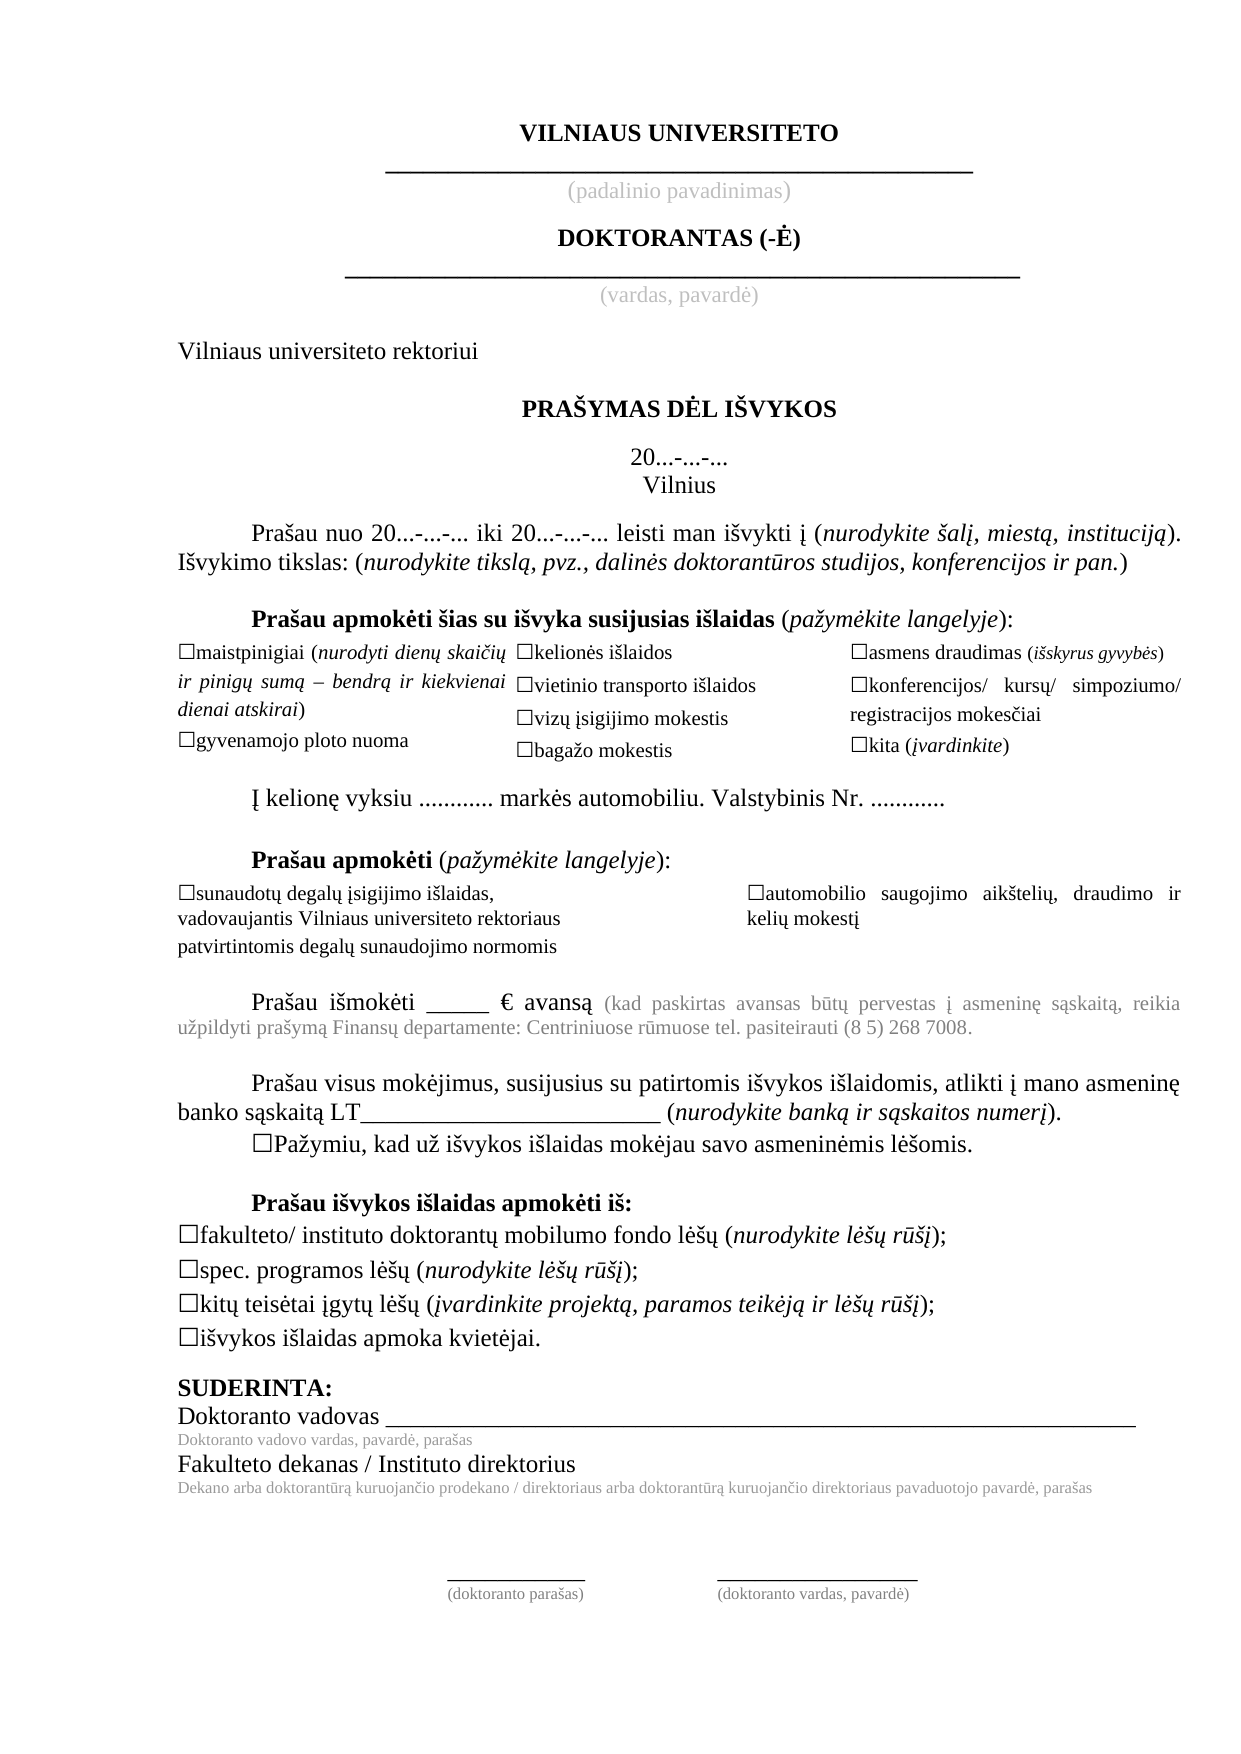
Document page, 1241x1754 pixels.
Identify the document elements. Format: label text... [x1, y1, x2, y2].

text VILNIAUS UNIVERSITETO [177, 118, 1181, 147]
text kelionės išlaidos [515, 637, 843, 666]
text Vilniaus universiteto rektoriui [177, 336, 569, 365]
text Prašau visus mokėjimus, susijusius su patirtomis išvykos išlaidomis, atlikti į mano asmeninę banko sąskaitą LT________________________ (nurodykite banką ir sąskaitos numerį). [177, 1068, 1181, 1126]
text _______________________________________________ [177, 147, 1181, 176]
text Prašau išvykos išlaidas apmokėti iš: [177, 1188, 1181, 1217]
text SUDERINTA: [177, 1373, 1181, 1401]
text (padalinio pavadinimas) [177, 176, 1181, 204]
text spec. programos lėšų (nurodykite lėšų rūšį); [177, 1251, 1181, 1285]
text Vilnius [177, 470, 1181, 499]
text asmens draudimas (išskyrus gyvybės) [850, 637, 1181, 666]
subtitle Dekano arba doktorantūrą kuruojančio prodekano / direktoriaus arba doktorantūrą kuruojančio direktoriaus pavaduotojo pavardė, parašas [177, 1478, 1181, 1497]
text kitų teisėtai įgytų lėšų (įvardinkite projektą, paramos teikėją ir lėšų rūšį); [177, 1285, 1181, 1319]
text ___________ ________________ [312, 1555, 1181, 1583]
text vizų įsigijimo mokestis [515, 703, 843, 731]
text PRAŠYMAS DĖL IŠVYKOS [177, 394, 1181, 422]
text fakulteto/ instituto doktorantų mobilumo fondo lėšų (nurodykite lėšų rūšį); [177, 1217, 1181, 1251]
text DOKTORANTAS (-Ė) [177, 223, 1181, 252]
text Prašau apmokėti (pažymėkite langelyje): [177, 845, 1181, 873]
text vadovaujantis Vilniaus universiteto rektoriaus patvirtintomis degalų sunaudojimo normomis [177, 906, 612, 958]
text automobilio saugojimo aikštelių, draudimo ir kelių mokestį [747, 878, 1181, 930]
text sunaudotų degalų įsigijimo išlaidas, [177, 878, 612, 906]
text (doktoranto parašas) (doktoranto vardas, pavardė) [312, 1583, 1181, 1603]
text Pažymiu, kad už išvykos išlaidas mokėjau savo asmeninėmis lėšomis. [177, 1126, 1181, 1160]
text bagažo mokestis [515, 735, 843, 764]
text (vardas, pavardė) [177, 281, 1181, 307]
text ______________________________________________________ [177, 252, 1181, 281]
text Prašau išmokėti _____ € avansą (kad paskirtas avansas būtų pervestas į asmeninę sąskaitą, reikia užpildyti prašymą Finansų departamente: Centriniuose rūmuose tel. pasiteirauti (8 5) 268 7008. [177, 987, 1181, 1039]
text kita (įvardinkite) [850, 730, 1181, 758]
text gyvenamojo ploto nuoma [177, 725, 508, 753]
text Doktoranto vadovas ____________________________________________________________ [177, 1401, 1181, 1430]
text maistpinigiai (nurodyti dienų skaičių ir pinigų sumą – bendrą ir kiekvienai dienai atskirai) [177, 637, 508, 721]
text vietinio transporto išlaidos [515, 670, 843, 698]
subtitle Prašau nuo iki leisti man išvykti į (nurodykite šalį, miestą, instituciją). Išvykimo tikslas: (nurodykite tikslą, pvz., dalinės doktorantūros studijos, konferencijos ir pan.) [177, 518, 1181, 576]
text Doktoranto vadovo vardas, pavardė, parašas [177, 1430, 1181, 1449]
text išvykos išlaidas apmoka kvietėjai. [177, 1319, 1181, 1353]
text Prašau apmokėti šias su išvyka susijusias išlaidas (pažymėkite langelyje): [177, 604, 1181, 633]
subtitle Fakulteto dekanas / Instituto direktorius [177, 1449, 1181, 1478]
text konferencijos/ kursų/ simpoziumo/ registracijos mokesčiai [850, 670, 1181, 726]
text Į kelionę vyksiu ............ markės automobiliu. Valstybinis Nr. ............ [177, 783, 1181, 812]
